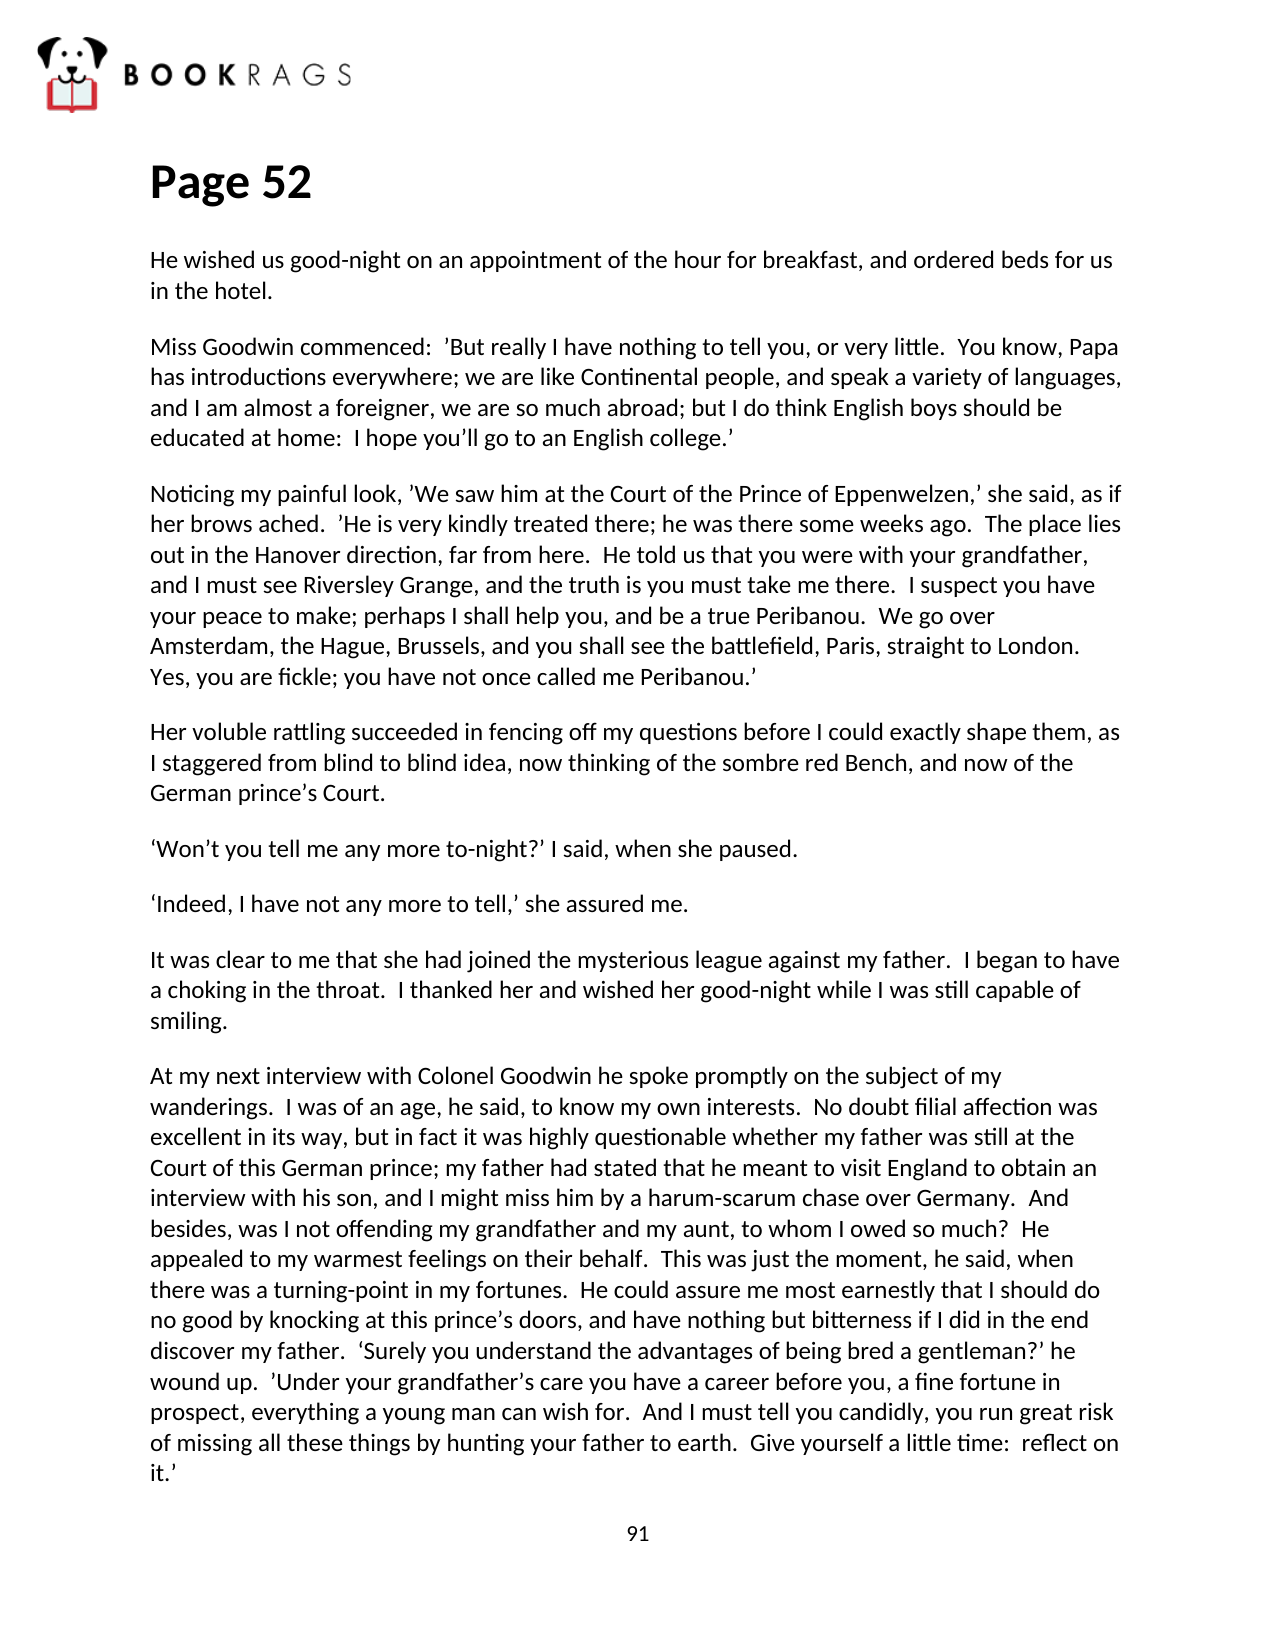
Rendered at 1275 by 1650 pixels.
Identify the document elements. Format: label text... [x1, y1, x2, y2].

text ‘Won’t you tell me any more to-night?’ I said, when she paused. [150, 833, 1125, 863]
text At my next interview with Colonel Goodwin he spoke promptly on the subject of my wanderings. I was of an age, he said, to know my own interests. No doubt filial affection was excellent in its way, but in fact it was highly questionable whether my father was still at the Court of this German prince; my father had stated that he meant to visit England to obtain an interview with his son, and I might miss him by a harum-scarum chase over Germany. And besides, was I not offending my grandfather and my aunt, to whom I owed so much? He appealed to my warmest feelings on their behalf. This was just the moment, he said, when there was a turning-point in my fortunes. He could assure me most earnestly that I should do no good by knocking at this prince’s doors, and have nothing but bitterness if I did in the end discover my father. ‘Surely you understand the advantages of being bred a gentleman?’ he wound up. ’Under your grandfather’s care you have a career before you, a fine fortune in prospect, everything a young man can wish for. And I must tell you candidly, you run great risk of missing all these things by hunting your father to earth. Give yourself a little time: reflect on it.’ [150, 1061, 1125, 1488]
text Miss Goodwin commenced: ’But really I have nothing to tell you, or very little. You know, Papa has introductions everywhere; we are like Continental people, and speak a variety of languages, and I am almost a foreigner, we are so much abroad; but I do think English boys should be educated at home: I hope you’ll go to an English college.’ [150, 331, 1125, 453]
text Her voluble rattling succeeded in fencing off my questions before I could exactly shape them, as I staggered from blind to blind idea, now thinking of the sombre red Bench, and now of the German prince’s Court. [150, 716, 1125, 808]
text ‘Indeed, I have not any more to tell,’ she assured me. [150, 888, 1125, 919]
picture [37, 37, 351, 113]
text Noticing my painful look, ’We saw him at the Court of the Prince of Eppenwelzen,’ she said, as if her brows ached. ’He is very kindly treated there; he was there some weeks ago. The place lies out in the Hanover direction, far from here. He told us that you were with your grandfather, and I must see Riversley Grange, and the truth is you must take me there. I suspect you have your peace to make; perhaps I shall help you, and be a true Peribanou. We go over Amsterdam, the Hague, Brussels, and you shall see the battlefield, Paris, straight to London. Yes, you are fickle; you have not once called me Peribanou.’ [150, 478, 1125, 691]
text It was clear to me that she had joined the mysterious league against my father. I began to have a choking in the throat. I thanked her and wished her good-night while I was still capable of smiling. [150, 944, 1125, 1036]
text He wished us good-night on an appointment of the hour for breakfast, and ordered beds for us in the hotel. [150, 244, 1125, 306]
text Page 52 [150, 150, 1125, 211]
